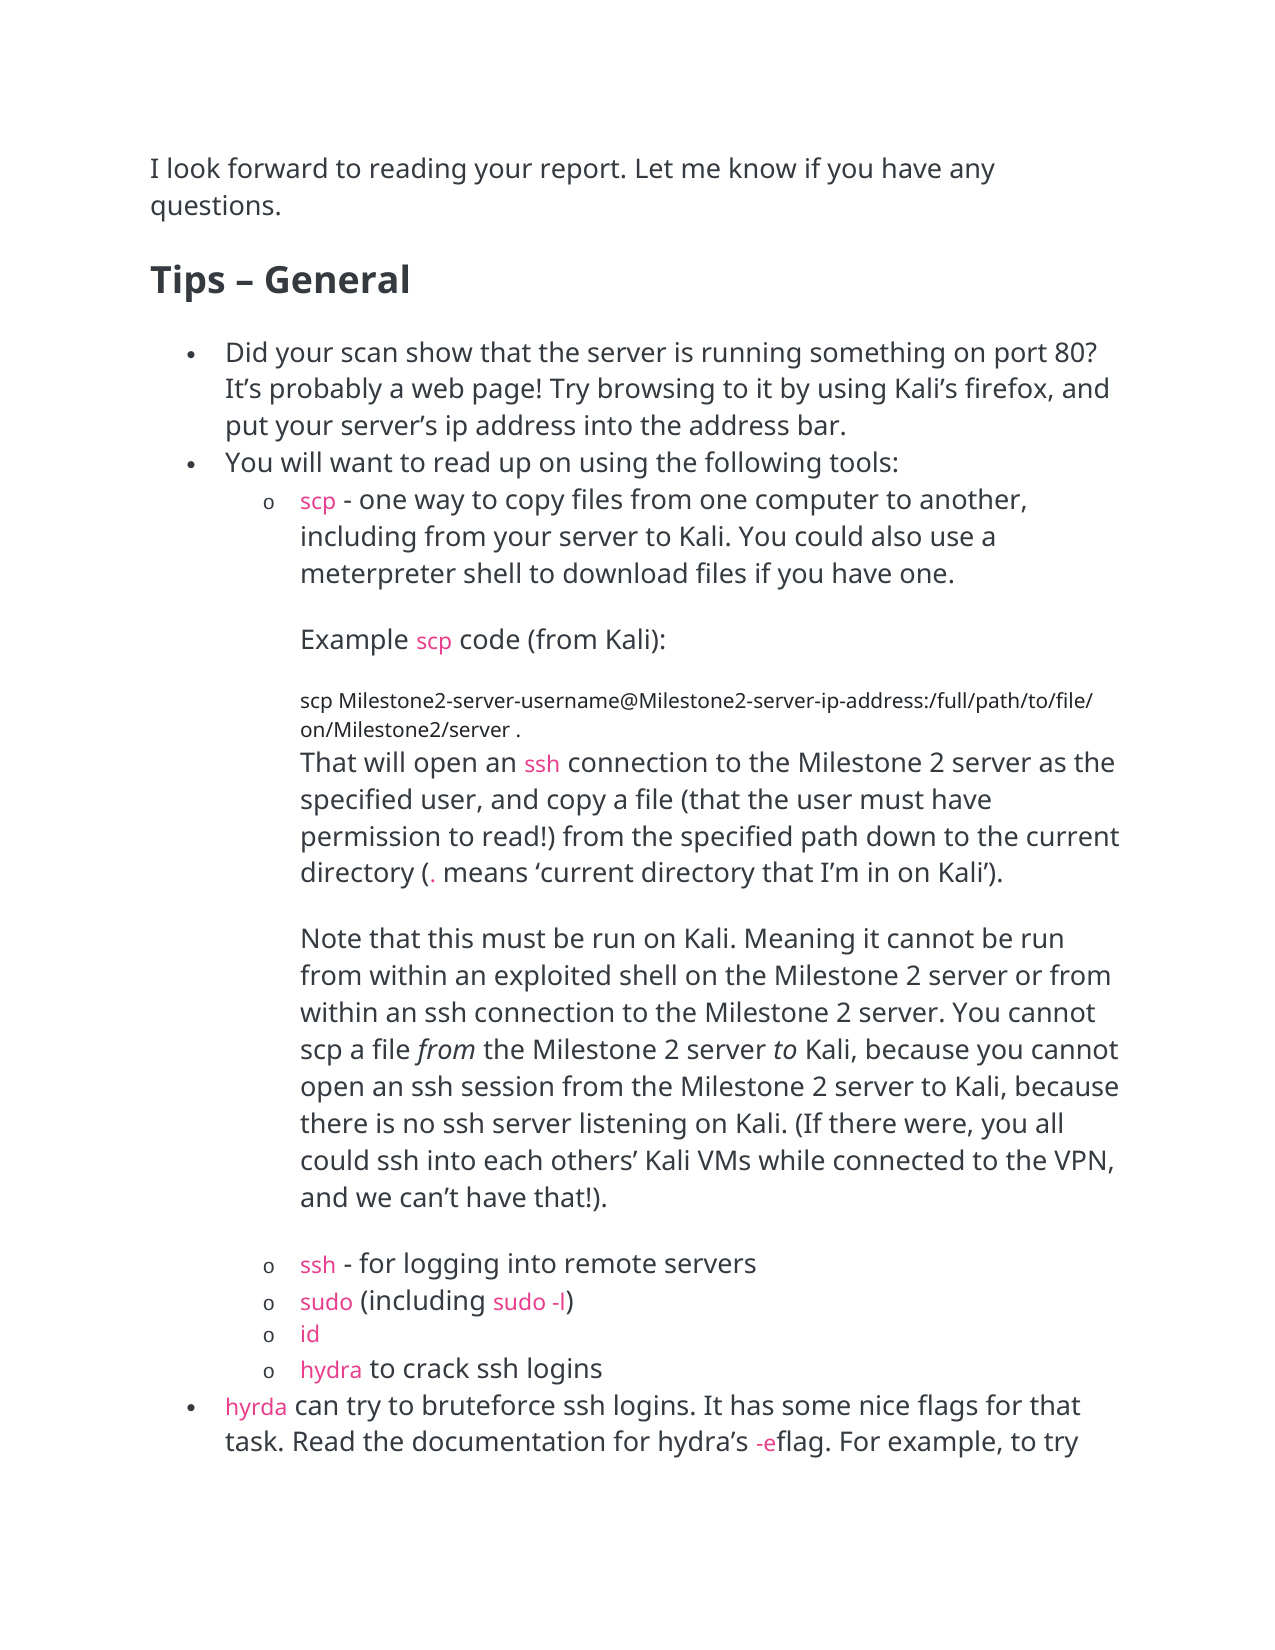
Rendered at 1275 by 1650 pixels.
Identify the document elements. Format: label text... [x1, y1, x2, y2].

list id [262, 1318, 1125, 1349]
list ssh - for logging into remote servers [262, 1244, 1125, 1281]
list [187, 1386, 1125, 1460]
text Tips – General [150, 253, 1125, 304]
list hydra to crack ssh logins [262, 1349, 1125, 1386]
text That will open an ssh connection to the Milestone 2 server as the specified user, and copy a file (that the user must have permission to read!) from the specified path down to the current directory (. means ‘current directory that I’m in on Kali’). [300, 743, 1125, 891]
text I look forward to reading your report. Let me know if you have any questions. [150, 150, 1125, 224]
text scp Milestone2-server-username@Milestone2-server-ip-address:/full/path/to/file/on/Milestone2/server . [300, 686, 1125, 743]
list Did your scan show that the server is running something on port 80? It’s probably a web page! Try browsing to it by using Kali’s firefox, and put your server’s ip address into the address bar. [187, 333, 1125, 444]
list scp - one way to copy files from one computer to another, including from your server to Kali. You could also use a meterpreter shell to download files if you have one. [262, 481, 1125, 591]
list You will want to read up on using the following tools: [187, 444, 1125, 481]
text Note that this must be run on Kali. Meaning it cannot be run from within an exploited shell on the Milestone 2 server or from within an ssh connection to the Milestone 2 server. You cannot scp a file from the Milestone 2 server to Kali, because you cannot open an ssh session from the Milestone 2 server to Kali, because there is no ssh server listening on Kali. (If there were, you all could ssh into each others’ Kali VMs while connected to the VPN, and we can’t have that!). [300, 920, 1125, 1215]
text Example scp code (from Kali): [300, 620, 1125, 657]
list sudo (including sudo -l) [262, 1281, 1125, 1318]
